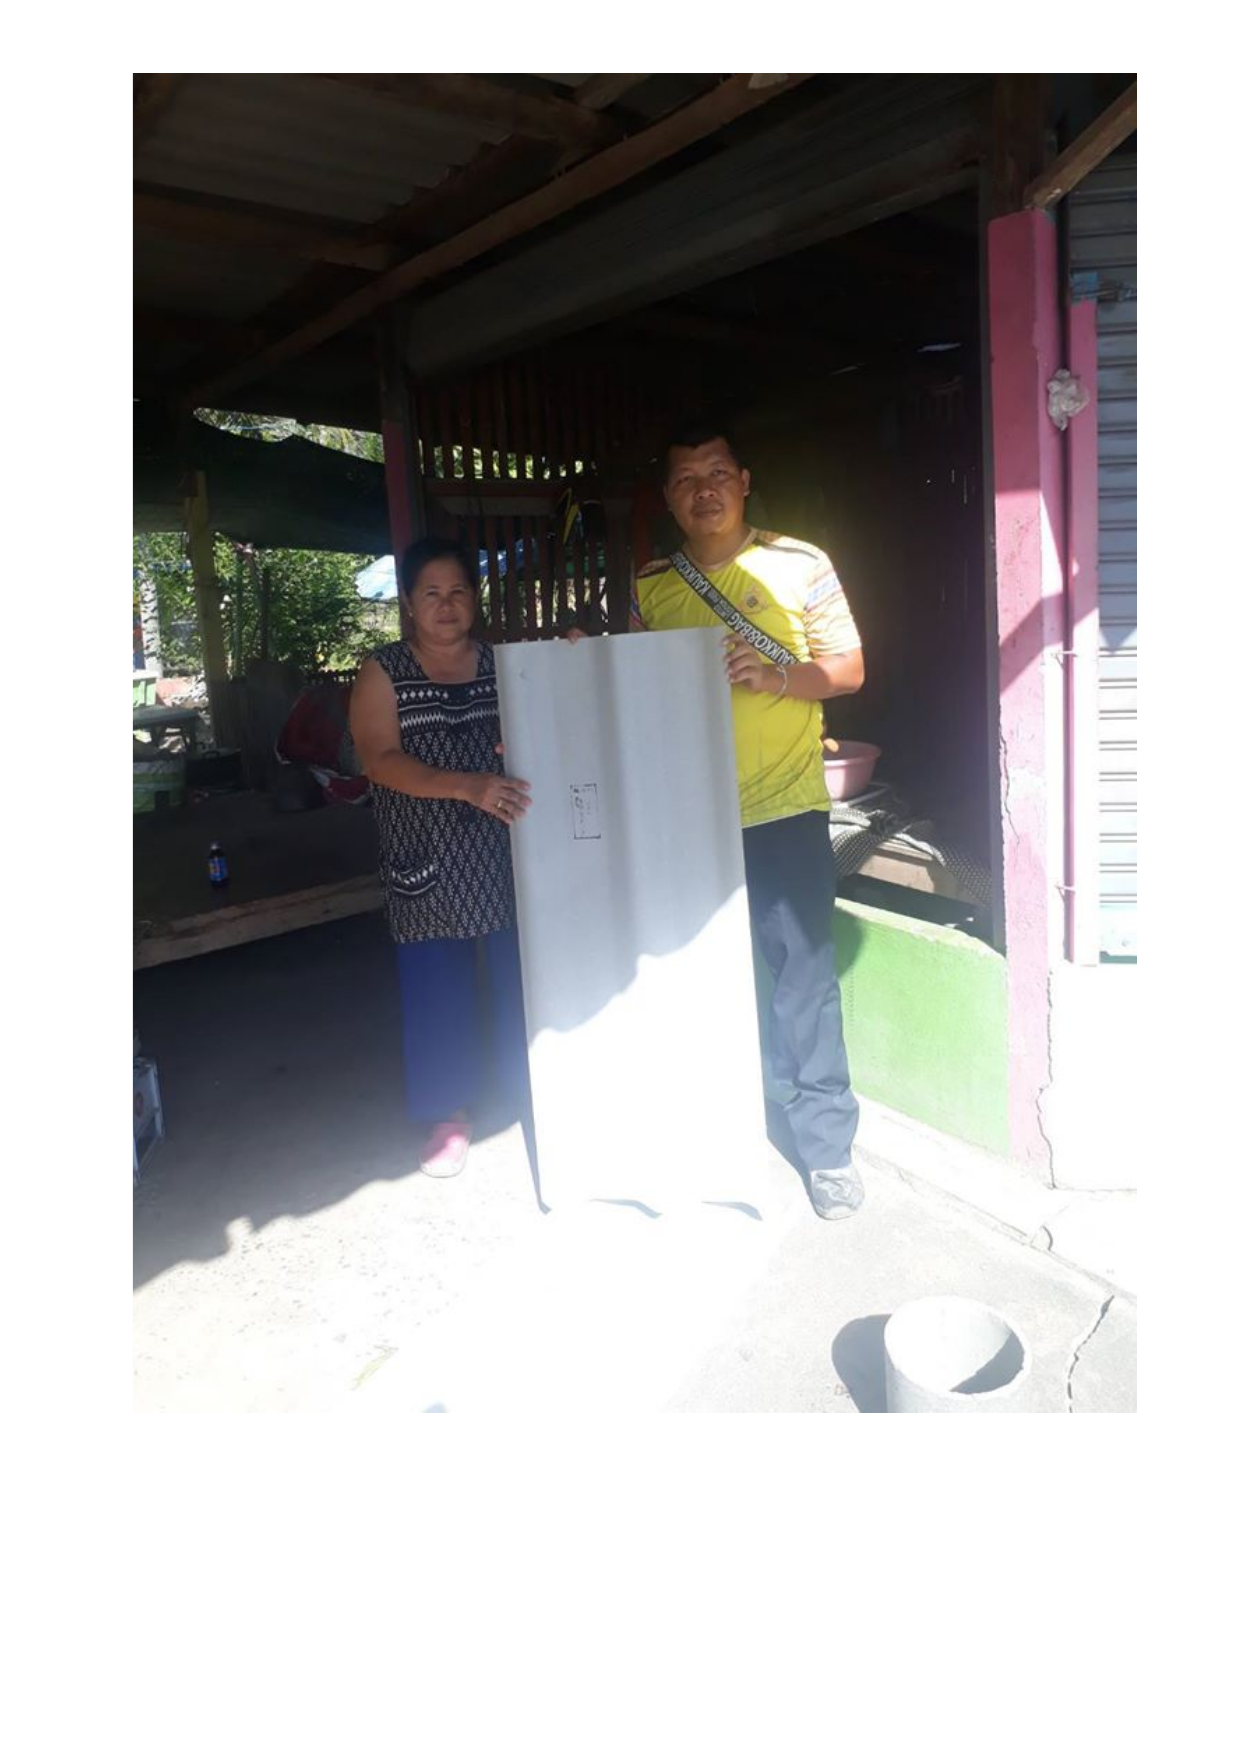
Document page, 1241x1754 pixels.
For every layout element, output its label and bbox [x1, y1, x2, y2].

picture [132, 73, 1137, 1413]
